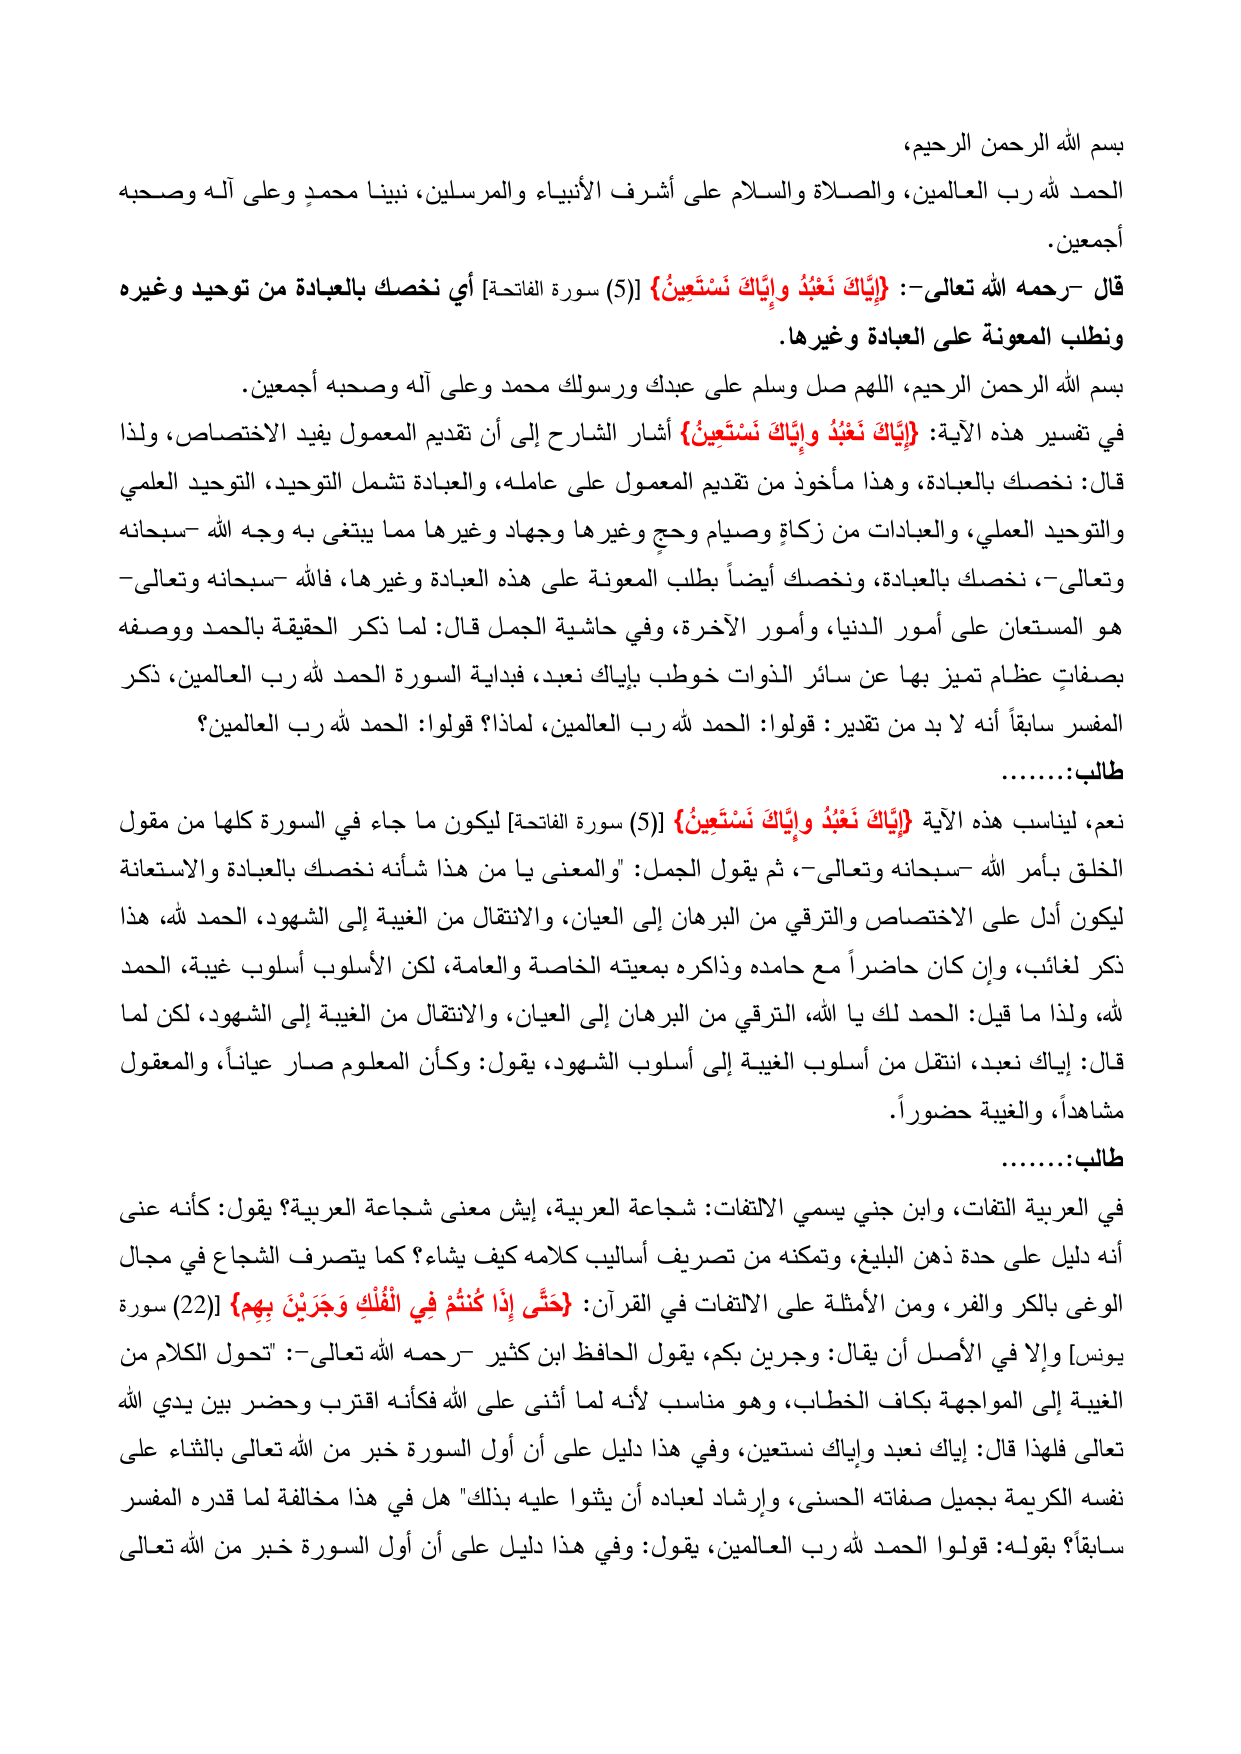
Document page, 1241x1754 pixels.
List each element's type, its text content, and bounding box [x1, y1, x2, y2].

text بسم الله الرحمن الرحيم، [118, 118, 1122, 166]
text بسم الله الرحمن الرحيم، اللهم صل وسلم على عبدك ورسولك محمد وعلى آله وصحبه أجمعين. [118, 360, 1122, 408]
text في تفسير هذه الآية: {إِيَّاكَ نَعْبُدُ وإِيَّاكَ نَسْتَعِينُ} أشار الشارح إلى أن تقديم المعمول يفيد الاختصاص، ولذا قال: نخصك بالعبادة، وهذا مأخوذ من تقديم المعمول على عامله، والعبادة تشمل التوحيد، التوحيد العلمي والتوحيد العملي، والعبادات من زكاةٍ وصيام وحجٍ وغيرها وجهاد وغيرها مما يبتغى به وجه الله -سبحانه وتعالى-، نخصك بالعبادة، ونخصك أيضاً بطلب المعونة على هذه العبادة وغيرها، فالله -سبحانه وتعالى- هو المستعان على أمور الدنيا، وأمور الآخرة، وفي حاشية الجمل قال: لما ذكر الحقيقة بالحمد ووصفه بصفاتٍ عظام تميز بها عن سائر الذوات خوطب بإياك نعبد، فبداية السورة الحمد لله رب العالمين، ذكر المفسر سابقاً أنه لا بد من تقدير: قولوا: الحمد لله رب العالمين، لماذا؟ قولوا: الحمد لله رب العالمين؟ [118, 408, 1122, 747]
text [118, 1183, 1122, 1569]
text طالب:....... [118, 1134, 1122, 1183]
text الحمد لله رب العالمين، والصلاة والسلام على أشرف الأنبياء والمرسلين، نبينا محمدٍ وعلى آله وصحبه أجمعين. [118, 166, 1122, 263]
text نعم، ليناسب هذه الآية {إِيَّاكَ نَعْبُدُ وإِيَّاكَ نَسْتَعِينُ} [(5) سورة الفاتحة] ليكون ما جاء في السورة كلها من مقول الخلق بأمر الله -سبحانه وتعالى-، ثم يقول الجمل: "والمعنى يا من هذا شأنه نخصك بالعبادة والاستعانة ليكون أدل على الاختصاص والترقي من البرهان إلى العيان، والانتقال من الغيبة إلى الشهود، الحمد لله، هذا ذكر لغائب، وإن كان حاضراً مع حامده وذاكره بمعيته الخاصة والعامة، لكن الأسلوب أسلوب غيبة، الحمد لله، ولذا ما قيل: الحمد لك يا الله، الترقي من البرهان إلى العيان، والانتقال من الغيبة إلى الشهود، لكن لما قال: إياك نعبد، انتقل من أسلوب الغيبة إلى أسلوب الشهود، يقول: وكأن المعلوم صار عياناً، والمعقول مشاهداً، والغيبة حضوراً. [118, 796, 1122, 1134]
text طالب:....... [118, 747, 1122, 796]
text قال -رحمه الله تعالى-: {إِيَّاكَ نَعْبُدُ وإِيَّاكَ نَسْتَعِينُ} [(5) سورة الفاتحة] أي نخصك بالعبادة من توحيد وغيره ونطلب المعونة على العبادة وغيرها. [118, 263, 1122, 360]
